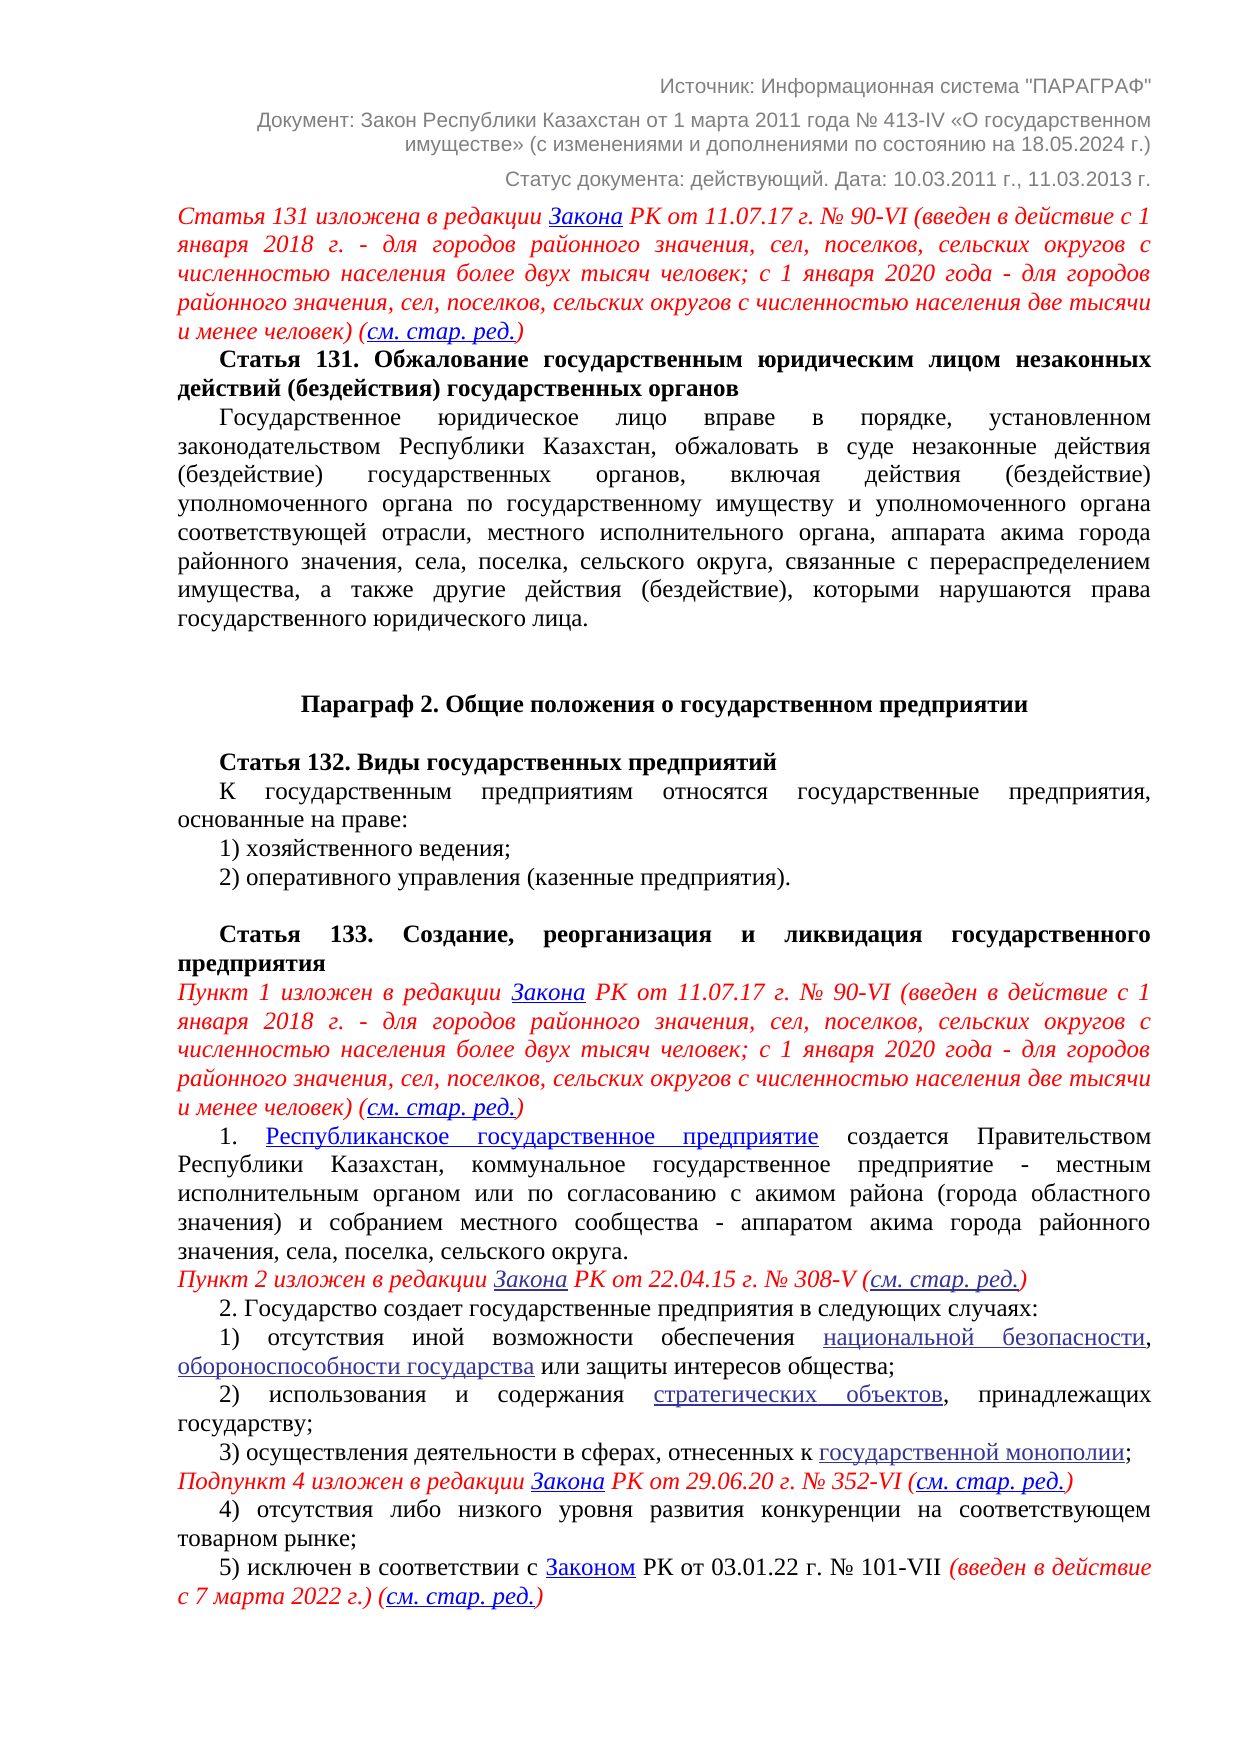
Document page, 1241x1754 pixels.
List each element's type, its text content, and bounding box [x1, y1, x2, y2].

text Пункт 2 изложен в редакции Закона РК от 22.04.15 г. № 308-V (см. стар. ред.) [177, 1264, 1152, 1293]
text Статья 131 изложена в редакции Закона РК от 11.07.17 г. № 90-VI (введен в действие с 1 января 2018 г. - для городов районного значения, сел, поселков, сельских округов с численностью населения более двух тысяч человек; с 1 января 2020 года - для городов районного значения, сел, поселков, сельских округов с численностью населения две тысячи и менее человек) (см. стар. ред.) [177, 201, 1152, 344]
text Государственное юридическое лицо вправе в порядке, установленном законодательством Республики Казахстан, обжаловать в суде незаконные действия (бездействие) государственных органов, включая действия (бездействие) уполномоченного органа по государственному имуществу и уполномоченного органа соответствующей отрасли, местного исполнительного органа, аппарата акима города районного значения, села, поселка, сельского округа, связанные с перераспределением имущества, а также другие действия (бездействие), которыми нарушаются права государственного юридического лица. [177, 402, 1152, 632]
text 5) исключен в соответствии с Законом РК от 03.01.22 г. № 101-VII (введен в действие с 7 марта 2022 г.) (см. стар. ред.) [177, 1552, 1152, 1609]
text Статья 132. Виды государственных предприятий [177, 747, 1152, 776]
text 4) отсутствия либо низкого уровня развития конкуренции на соответствующем товарном рынке; [177, 1494, 1152, 1552]
text 2) использования и содержания стратегических объектов, принадлежащих государству; [177, 1379, 1152, 1437]
text 1. Республиканское государственное предприятие создается Правительством Республики Казахстан, коммунальное государственное предприятие - местным исполнительным органом или по согласованию с акимом района (города областного значения) и собранием местного сообщества - аппаратом акима города районного значения, села, поселка, сельского округа. [177, 1121, 1152, 1264]
text Статья 133. Создание, реорганизация и ликвидация государственного предприятия [177, 919, 1152, 977]
text 2) оперативного управления (казенные предприятия). [177, 862, 1152, 891]
text Подпункт 4 изложен в редакции Закона РК от 29.06.20 г. № 352-VI (см. стар. ред.) [177, 1466, 1152, 1494]
text Параграф 2. Общие положения о государственном предприятии [177, 689, 1152, 718]
text К государственным предприятиям относятся государственные предприятия, основанные на праве: [177, 776, 1152, 833]
text Статья 131. Обжалование государственным юридическим лицом незаконных действий (бездействия) государственных органов [177, 344, 1152, 402]
text 1) отсутствия иной возможности обеспечения национальной безопасности, обороноспособности государства или защиты интересов общества; [177, 1322, 1152, 1379]
text Пункт 1 изложен в редакции Закона РК от 11.07.17 г. № 90-VI (введен в действие с 1 января 2018 г. - для городов районного значения, сел, поселков, сельских округов с численностью населения более двух тысяч человек; с 1 января 2020 года - для городов районного значения, сел, поселков, сельских округов с численностью населения две тысячи и менее человек) (см. стар. ред.) [177, 977, 1152, 1121]
text 1) хозяйственного ведения; [177, 833, 1152, 862]
text 3) осуществления деятельности в сферах, отнесенных к государственной монополии; [177, 1437, 1152, 1466]
text 2. Государство создает государственные предприятия в следующих случаях: [177, 1293, 1152, 1322]
